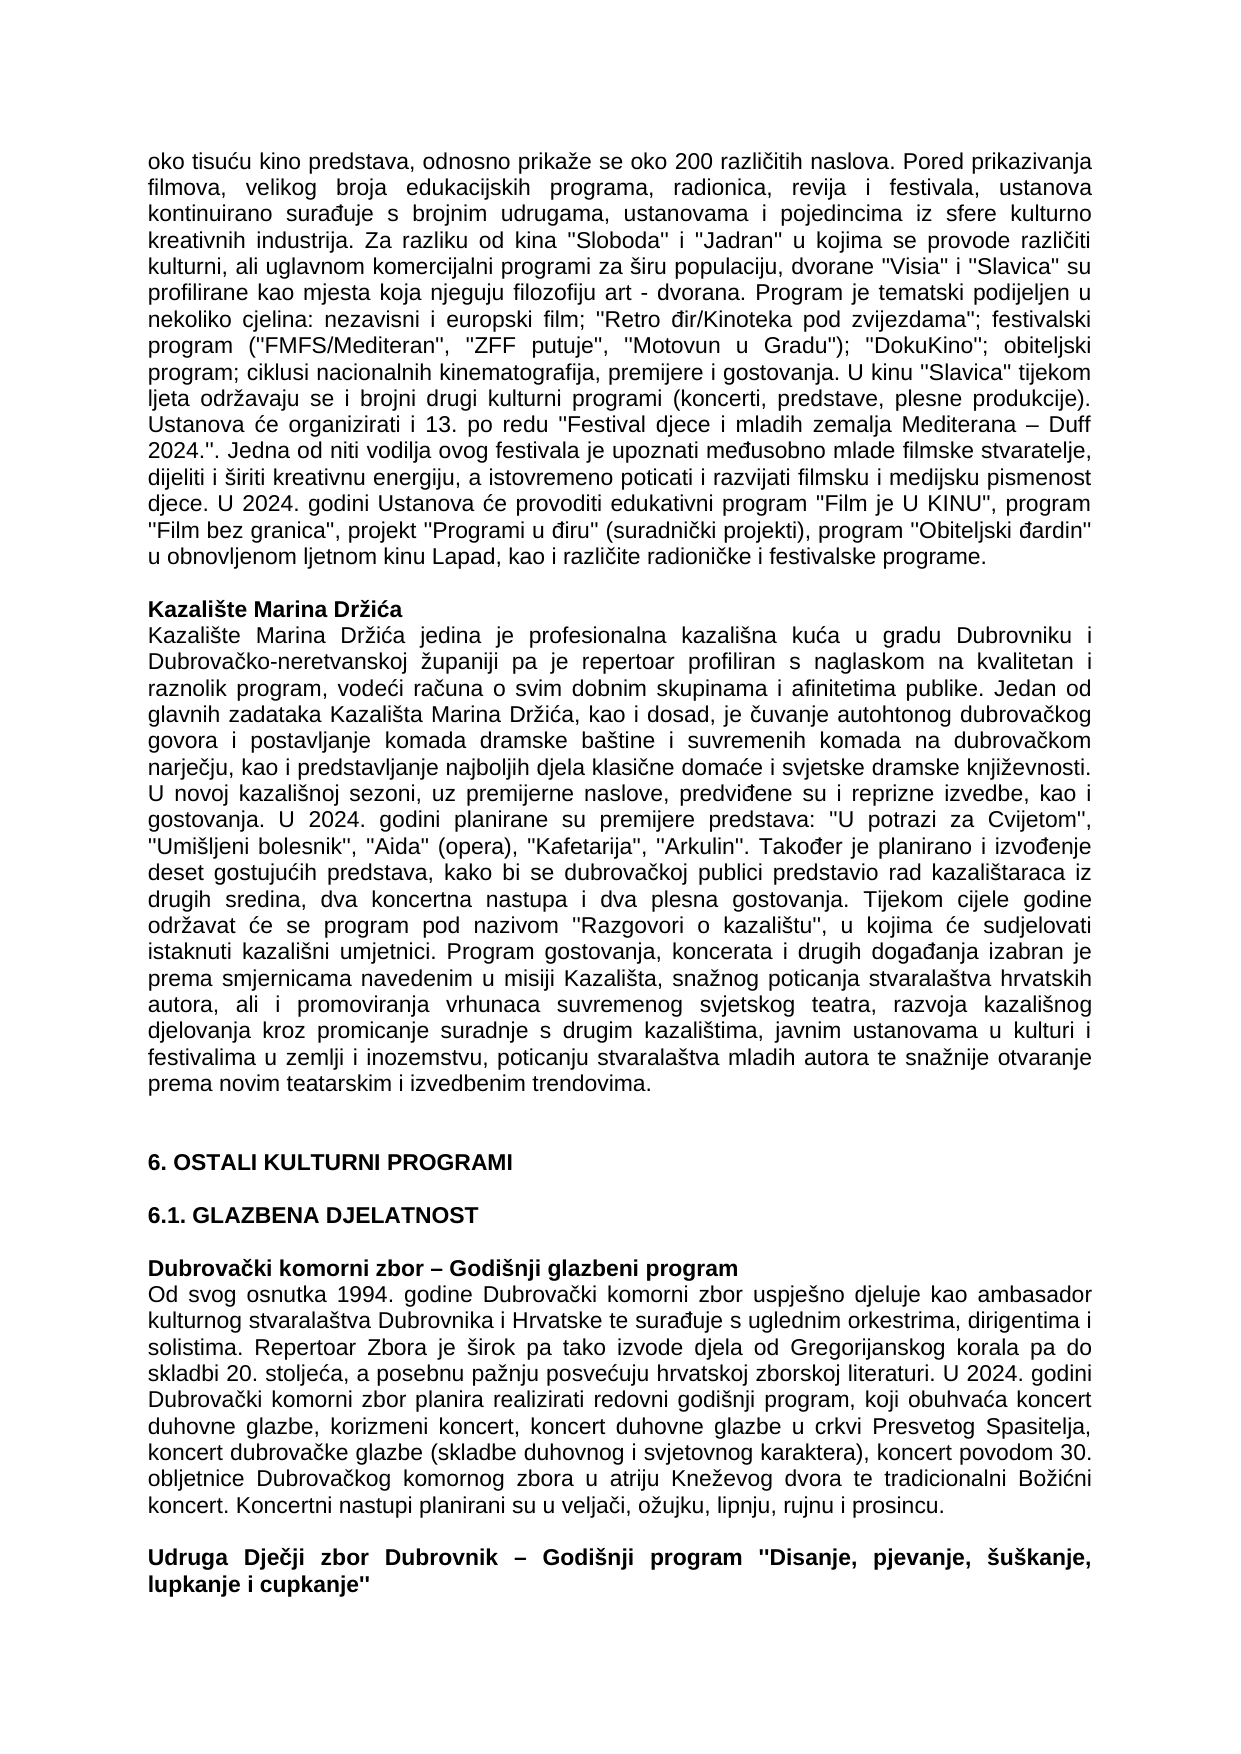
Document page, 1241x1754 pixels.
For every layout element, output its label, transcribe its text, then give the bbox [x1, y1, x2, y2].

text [148, 148, 1093, 569]
text 6.1. GLAZBENA DJELATNOST [148, 1202, 1093, 1228]
text Kazalište Marina Držića [148, 596, 1093, 622]
text Kazalište Marina Držića jedina je profesionalna kazališna kuća u gradu Dubrovniku i Dubrovačko-neretvanskoj županiji pa je repertoar profiliran s naglaskom na kvalitetan i raznolik program, vodeći računa o svim dobnim skupinama i afinitetima publike. Jedan od glavnih zadataka Kazališta Marina Držića, kao i dosad, je čuvanje autohtonog dubrovačkog govora i postavljanje komada dramske baštine i suvremenih komada na dubrovačkom narječju, kao i predstavljanje najboljih djela klasične domaće i svjetske dramske književnosti. U novoj kazališnoj sezoni, uz premijerne naslove, predviđene su i reprizne izvedbe, kao i gostovanja. U 2024. godini planirane su premijere predstava: ''U potrazi za Cvijetom'', ''Umišljeni bolesnik'', ''Aida'' (opera), ''Kafetarija'', ''Arkulin''. Također je planirano i izvođenje deset gostujućih predstava, kako bi se dubrovačkoj publici predstavio rad kazalištaraca iz drugih sredina, dva koncertna nastupa i dva plesna gostovanja. Tijekom cijele godine održavat će se program pod nazivom ''Razgovori o kazalištu'', u kojima će sudjelovati istaknuti kazališni umjetnici. Program gostovanja, koncerata i drugih događanja izabran je prema smjernicama navedenim u misiji Kazališta, snažnog poticanja stvaralaštva hrvatskih autora, ali i promoviranja vrhunaca suvremenog svjetskog teatra, razvoja kazališnog djelovanja kroz promicanje suradnje s drugim kazalištima, javnim ustanovama u kulturi i festivalima u zemlji i inozemstvu, poticanju stvaralaštva mladih autora te snažnije otvaranje prema novim teatarskim i izvedbenim trendovima. [148, 622, 1093, 1096]
text Od svog osnutka 1994. godine Dubrovački komorni zbor uspješno djeluje kao ambasador kulturnog stvaralaštva Dubrovnika i Hrvatske te surađuje s uglednim orkestrima, dirigentima i solistima. Repertoar Zbora je širok pa tako izvode djela od Gregorijanskog korala pa do skladbi 20. stoljeća, a posebnu pažnju posvećuju hrvatskoj zborskoj literaturi. U 2024. godini Dubrovački komorni zbor planira realizirati redovni godišnji program, koji obuhvaća koncert duhovne glazbe, korizmeni koncert, koncert duhovne glazbe u crkvi Presvetog Spasitelja, koncert dubrovačke glazbe (skladbe duhovnog i svjetovnog karaktera), koncert povodom 30. obljetnice Dubrovačkog komornog zbora u atriju Kneževog dvora te tradicionalni Božićni koncert. Koncertni nastupi planirani su u veljači, ožujku, lipnju, rujnu i prosincu. [148, 1281, 1093, 1518]
text 6. OSTALI KULTURNI PROGRAMI [148, 1149, 1093, 1175]
text Udruga Dječji zbor Dubrovnik – Godišnji program ''Disanje, pjevanje, šuškanje, lupkanje i cupkanje'' [148, 1544, 1093, 1597]
text Dubrovački komorni zbor – Godišnji glazbeni program [148, 1254, 1093, 1281]
